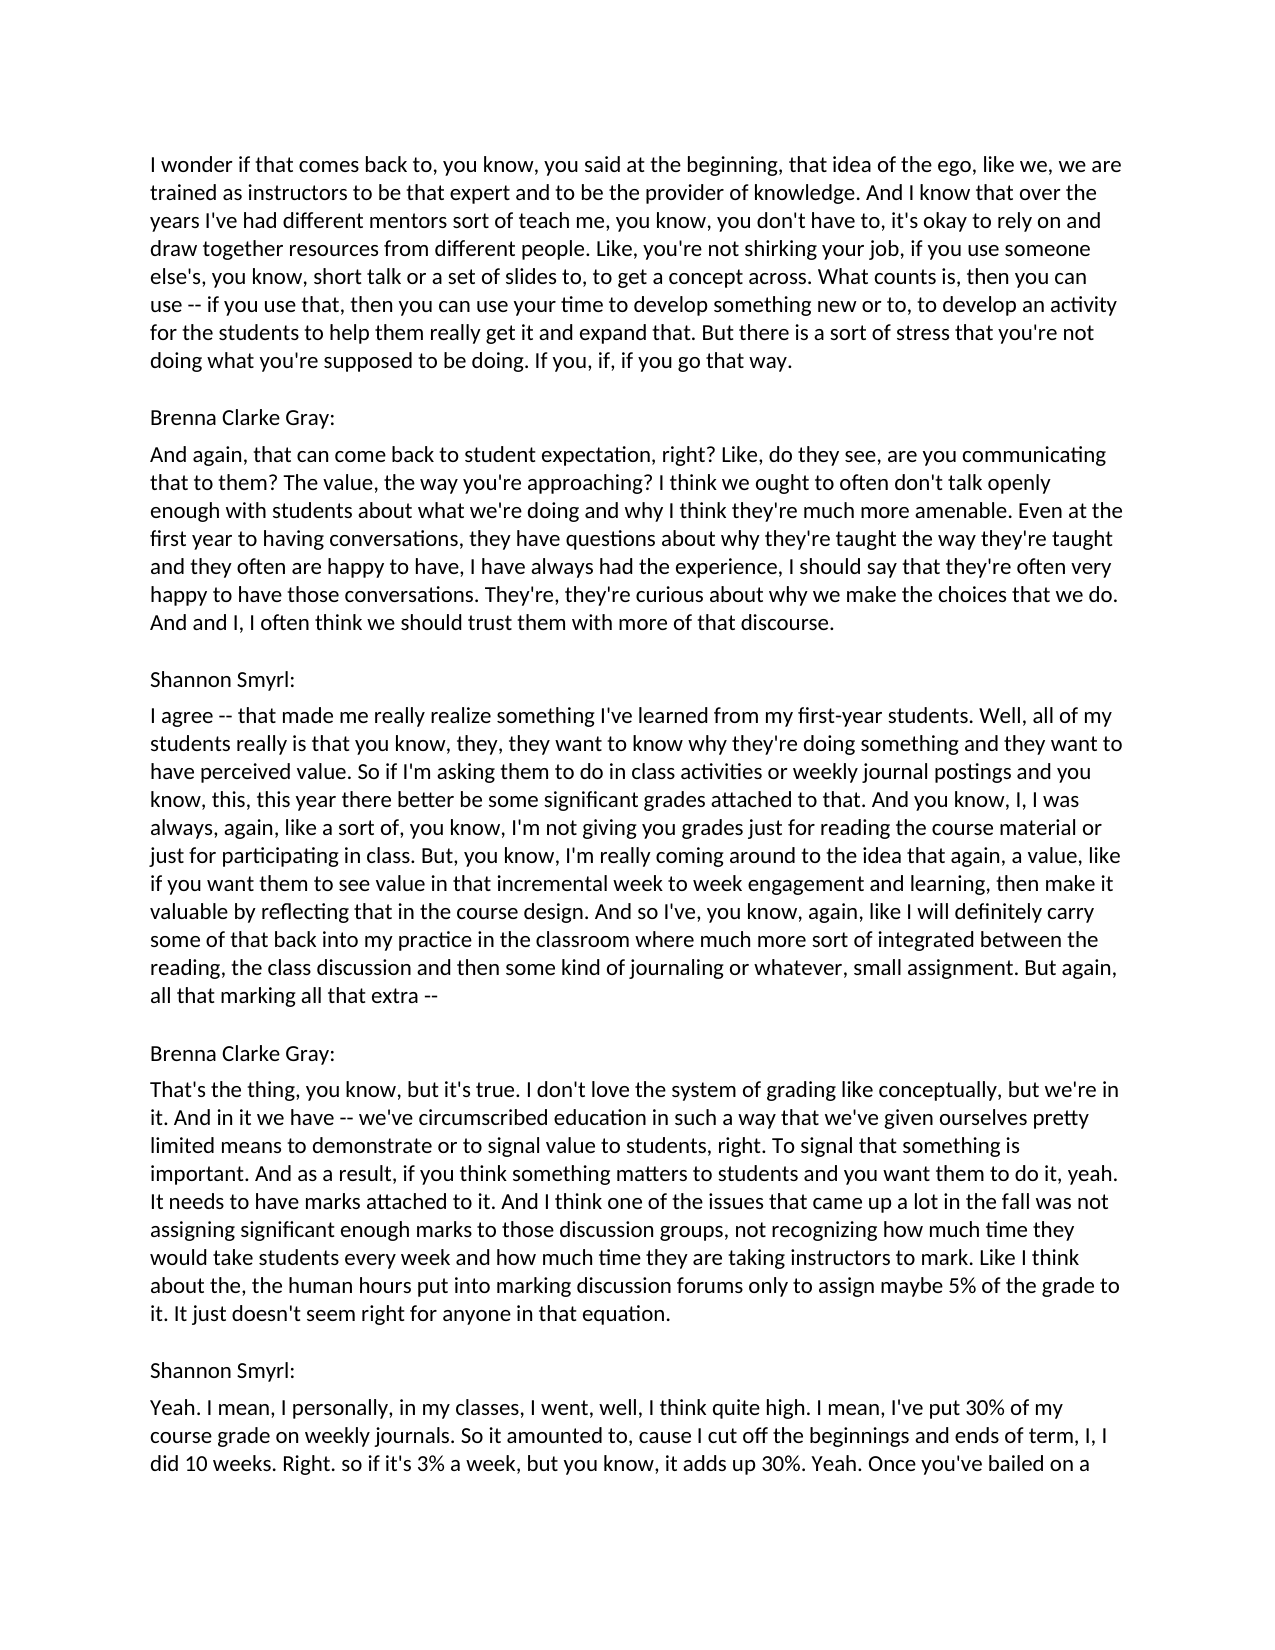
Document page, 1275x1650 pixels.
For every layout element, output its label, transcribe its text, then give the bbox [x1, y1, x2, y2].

text That's the thing, you know, but it's true. I don't love the system of grading like conceptually, but we're in it. And in it we have -- we've circumscribed education in such a way that we've given ourselves pretty limited means to demonstrate or to signal value to students, right. To signal that something is important. And as a result, if you think something matters to students and you want them to do it, yeah. It needs to have marks attached to it. And I think one of the issues that came up a lot in the fall was not assigning significant enough marks to those discussion groups, not recognizing how much time they would take students every week and how much time they are taking instructors to mark. Like I think about the, the human hours put into marking discussion forums only to assign maybe 5% of the grade to it. It just doesn't seem right for anyone in that equation. [150, 1075, 1125, 1327]
text Shannon Smyrl: [150, 1356, 1125, 1384]
text Brenna Clarke Gray: [150, 403, 1125, 431]
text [150, 1393, 1125, 1477]
text I agree -- that made me really realize something I've learned from my first-year students. Well, all of my students really is that you know, they, they want to know why they're doing something and they want to have perceived value. So if I'm asking them to do in class activities or weekly journal postings and you know, this, this year there better be some significant grades attached to that. And you know, I, I was always, again, like a sort of, you know, I'm not giving you grades just for reading the course material or just for participating in class. But, you know, I'm really coming around to the idea that again, a value, like if you want them to see value in that incremental week to week engagement and learning, then make it valuable by reflecting that in the course design. And so I've, you know, again, like I will definitely carry some of that back into my practice in the classroom where much more sort of integrated between the reading, the class discussion and then some kind of journaling or whatever, small assignment. But again, all that marking all that extra -- [150, 701, 1125, 1009]
text I wonder if that comes back to, you know, you said at the beginning, that idea of the ego, like we, we are trained as instructors to be that expert and to be the provider of knowledge. And I know that over the years I've had different mentors sort of teach me, you know, you don't have to, it's okay to rely on and draw together resources from different people. Like, you're not shirking your job, if you use someone else's, you know, short talk or a set of slides to, to get a concept across. What counts is, then you can use -- if you use that, then you can use your time to develop something new or to, to develop an activity for the students to help them really get it and expand that. But there is a sort of stress that you're not doing what you're supposed to be doing. If you, if, if you go that way. [150, 150, 1125, 374]
text Brenna Clarke Gray: [150, 1039, 1125, 1067]
text And again, that can come back to student expectation, right? Like, do they see, are you communicating that to them? The value, the way you're approaching? I think we ought to often don't talk openly enough with students about what we're doing and why I think they're much more amenable. Even at the first year to having conversations, they have questions about why they're taught the way they're taught and they often are happy to have, I have always had the experience, I should say that they're often very happy to have those conversations. They're, they're curious about why we make the choices that we do. And and I, I often think we should trust them with more of that discourse. [150, 440, 1125, 636]
text Shannon Smyrl: [150, 665, 1125, 693]
